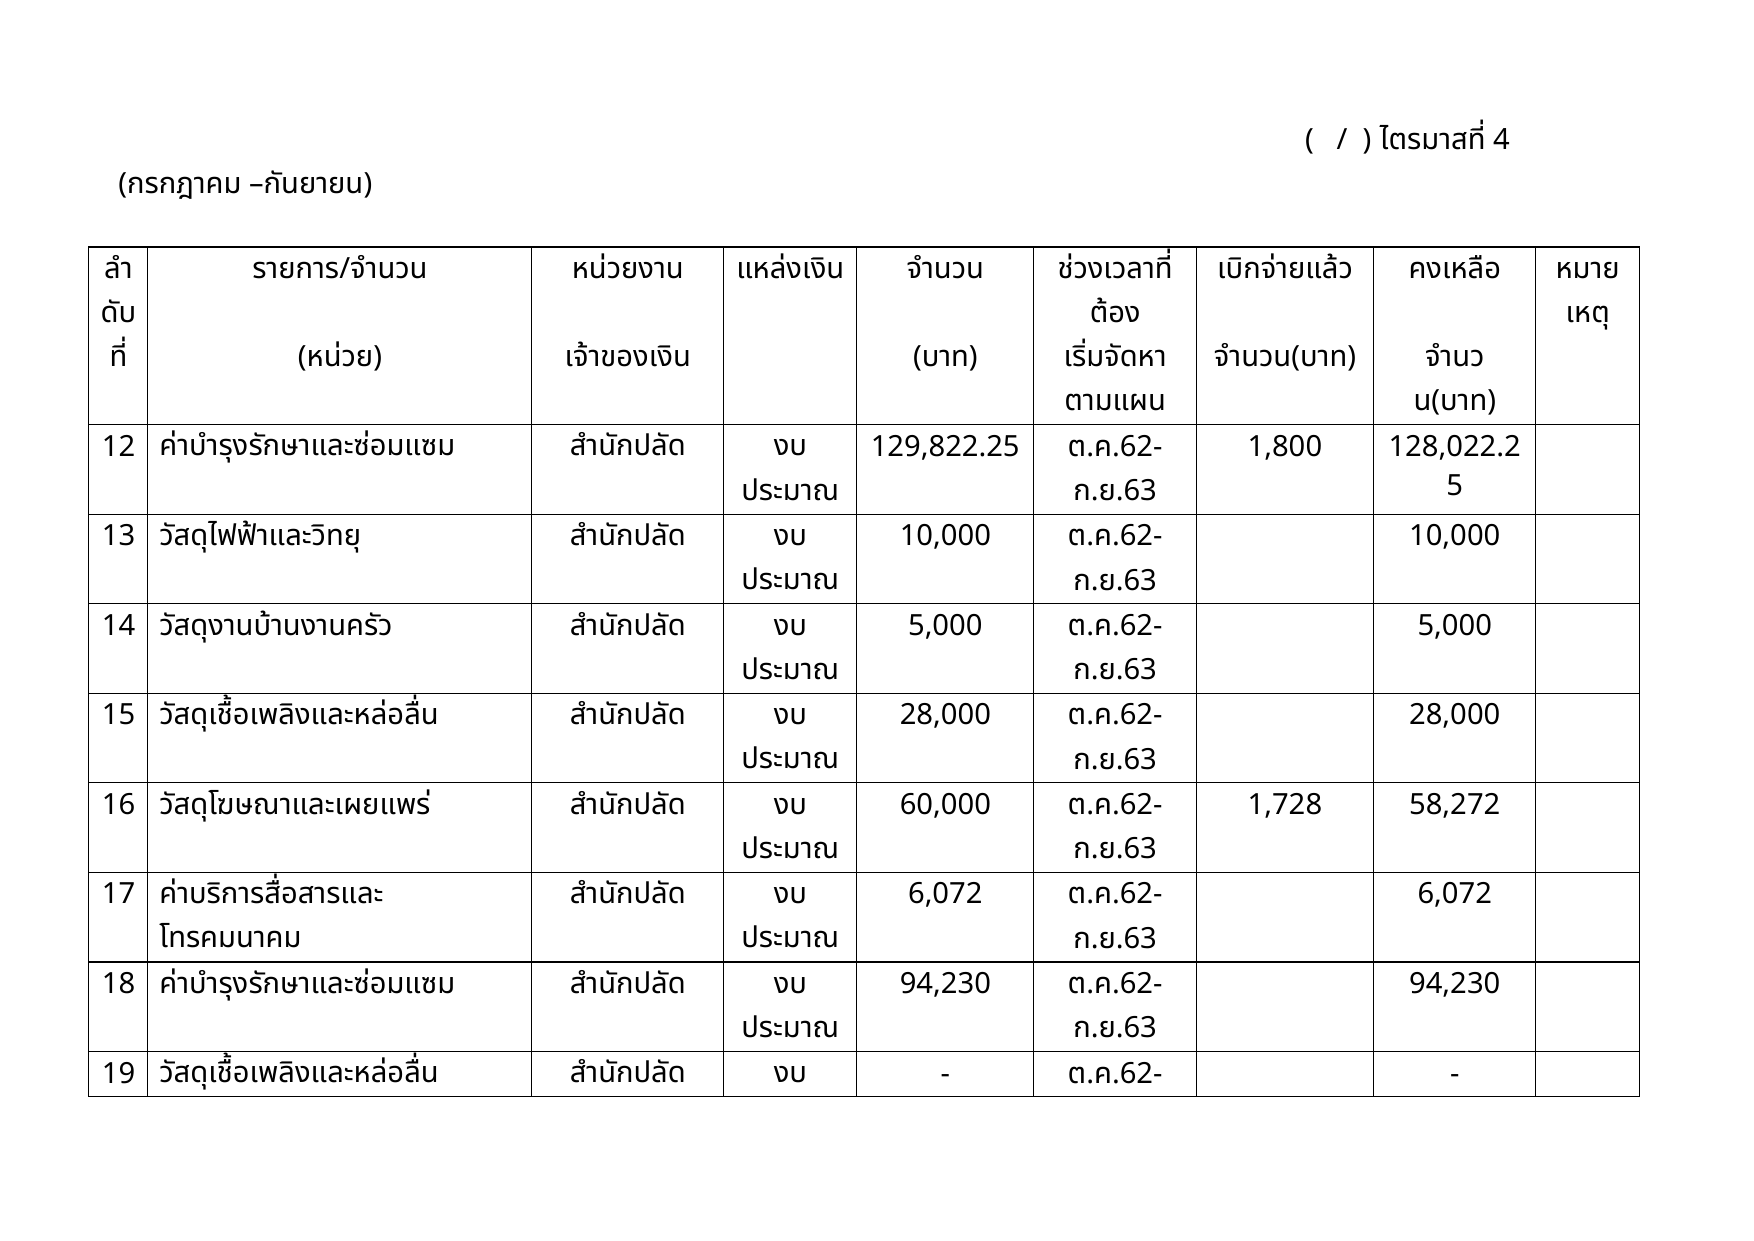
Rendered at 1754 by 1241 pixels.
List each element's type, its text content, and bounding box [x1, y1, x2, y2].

table_cell วัสดุงานบ้านงานครัว [148, 604, 531, 693]
table_cell [724, 336, 856, 424]
table_cell 6,072 [1374, 873, 1535, 961]
table_cell สำนักปลัด [532, 783, 723, 872]
table_cell ที่ [89, 336, 147, 424]
table_cell งบประมาณ [724, 694, 856, 782]
table_cell [1536, 783, 1639, 872]
table_cell 18 [89, 963, 147, 1051]
table_cell [1536, 694, 1639, 782]
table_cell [148, 1052, 531, 1096]
table_cell 10,000 [857, 515, 1033, 603]
table_cell 94,230 [857, 963, 1033, 1051]
table_cell สำนักปลัด [532, 604, 723, 693]
table_cell 129,822.25 [857, 425, 1033, 513]
table_header หน่วยงาน [532, 248, 723, 336]
table_cell 1,728 [1197, 783, 1373, 872]
table_cell สำนักปลัด [532, 873, 723, 961]
table_cell (บาท) [857, 336, 1033, 424]
table_cell งบประมาณ [724, 873, 856, 961]
table_cell ค่าบำรุงรักษาและซ่อมแซม [148, 963, 531, 1051]
table_cell 5,000 [857, 604, 1033, 693]
table_cell วัสดุเชื้อเพลิงและหล่อลื่น [148, 694, 531, 782]
table_cell [1536, 873, 1639, 961]
table_cell สำนักปลัด [532, 1052, 723, 1096]
table_cell - [857, 1052, 1033, 1096]
table_cell 28,000 [1374, 694, 1535, 782]
table_cell ต.ค.62-ก.ย.63 [1034, 515, 1196, 603]
table_header แหล่งเงิน [724, 248, 856, 336]
table_cell งบประมาณ [724, 1052, 856, 1096]
table_header จำนวน [857, 248, 1033, 336]
table_cell 128,022.25 [1374, 425, 1535, 513]
table_cell ต.ค.62-ก.ย.63 [1034, 604, 1196, 693]
table_cell [1197, 873, 1373, 961]
table_cell สำนักปลัด [532, 694, 723, 782]
table_cell 19 [89, 1052, 147, 1096]
table_cell จำนวน(บาท) [1197, 336, 1373, 424]
table_header ช่วงเวลาที่ต้อง [1034, 248, 1196, 336]
table_cell [1536, 604, 1639, 693]
table_cell สำนักปลัด [532, 425, 723, 513]
table_cell [1197, 515, 1373, 603]
table_cell เริ่มจัดหาตามแผน [1034, 336, 1196, 424]
table_cell งบประมาณ [724, 783, 856, 872]
table_cell [1536, 425, 1639, 513]
table_header คงเหลือ [1374, 248, 1535, 336]
table_cell ต.ค.62-ก.ย.63 [1034, 425, 1196, 513]
table_cell เจ้าของเงิน [532, 336, 723, 424]
table_cell 28,000 [857, 694, 1033, 782]
table_cell 5,000 [1374, 604, 1535, 693]
table_cell 10,000 [1374, 515, 1535, 603]
table_cell งบประมาณ [724, 425, 856, 513]
table_cell 1,800 [1197, 425, 1373, 513]
table_cell ต.ค.62-ก.ย.63 [1034, 873, 1196, 961]
table_cell [1197, 963, 1373, 1051]
table_cell งบประมาณ [724, 515, 856, 603]
table_cell งบประมาณ [724, 604, 856, 693]
table_cell ต.ค.62-ก.ย.63 [1034, 694, 1196, 782]
table_cell วัสดุโฆษณาและเผยแพร่ [148, 783, 531, 872]
table_cell งบประมาณ [724, 963, 856, 1051]
table_cell ค่าบำรุงรักษาและซ่อมแซม [148, 425, 531, 513]
table_cell 16 [89, 783, 147, 872]
table_cell [1536, 336, 1639, 424]
table_cell ต.ค.62-ก.ย.63 [1034, 1052, 1196, 1096]
table_cell [1197, 1052, 1373, 1096]
table_cell วัสดุไฟฟ้าและวิทยุ [148, 515, 531, 603]
table_cell (หน่วย) [148, 336, 531, 424]
table_cell ต.ค.62-ก.ย.63 [1034, 963, 1196, 1051]
table_cell สำนักปลัด [532, 963, 723, 1051]
table_cell 15 [89, 694, 147, 782]
table_cell [1197, 604, 1373, 693]
table_cell 60,000 [857, 783, 1033, 872]
table_cell 17 [89, 873, 147, 961]
table_cell จำนวน(บาท) [1374, 336, 1535, 424]
table_cell 6,072 [857, 873, 1033, 961]
table_cell 94,230 [1374, 963, 1535, 1051]
table_header รายการ/จำนวน [148, 248, 531, 336]
table_cell สำนักปลัด [532, 515, 723, 603]
table_cell [1197, 694, 1373, 782]
table_cell 12 [89, 425, 147, 513]
table_header หมาย เหตุ [1536, 248, 1639, 336]
text ( / ) ไตรมาสที่ 4 (กรกฎาคม –กันยายน) [118, 118, 1636, 207]
table_header เบิกจ่ายแล้ว [1197, 248, 1373, 336]
table_cell [1536, 1052, 1639, 1096]
table_cell ค่าบริการสื่อสารและโทรคมนาคม [148, 873, 531, 961]
table_cell ต.ค.62-ก.ย.63 [1034, 783, 1196, 872]
table_cell [1536, 963, 1639, 1051]
table_cell 58,272 [1374, 783, 1535, 872]
table_cell - [1374, 1052, 1535, 1096]
table_cell 14 [89, 604, 147, 693]
table_cell [1536, 515, 1639, 603]
table_header ลำ ดับ [89, 248, 147, 336]
table_cell 13 [89, 515, 147, 603]
